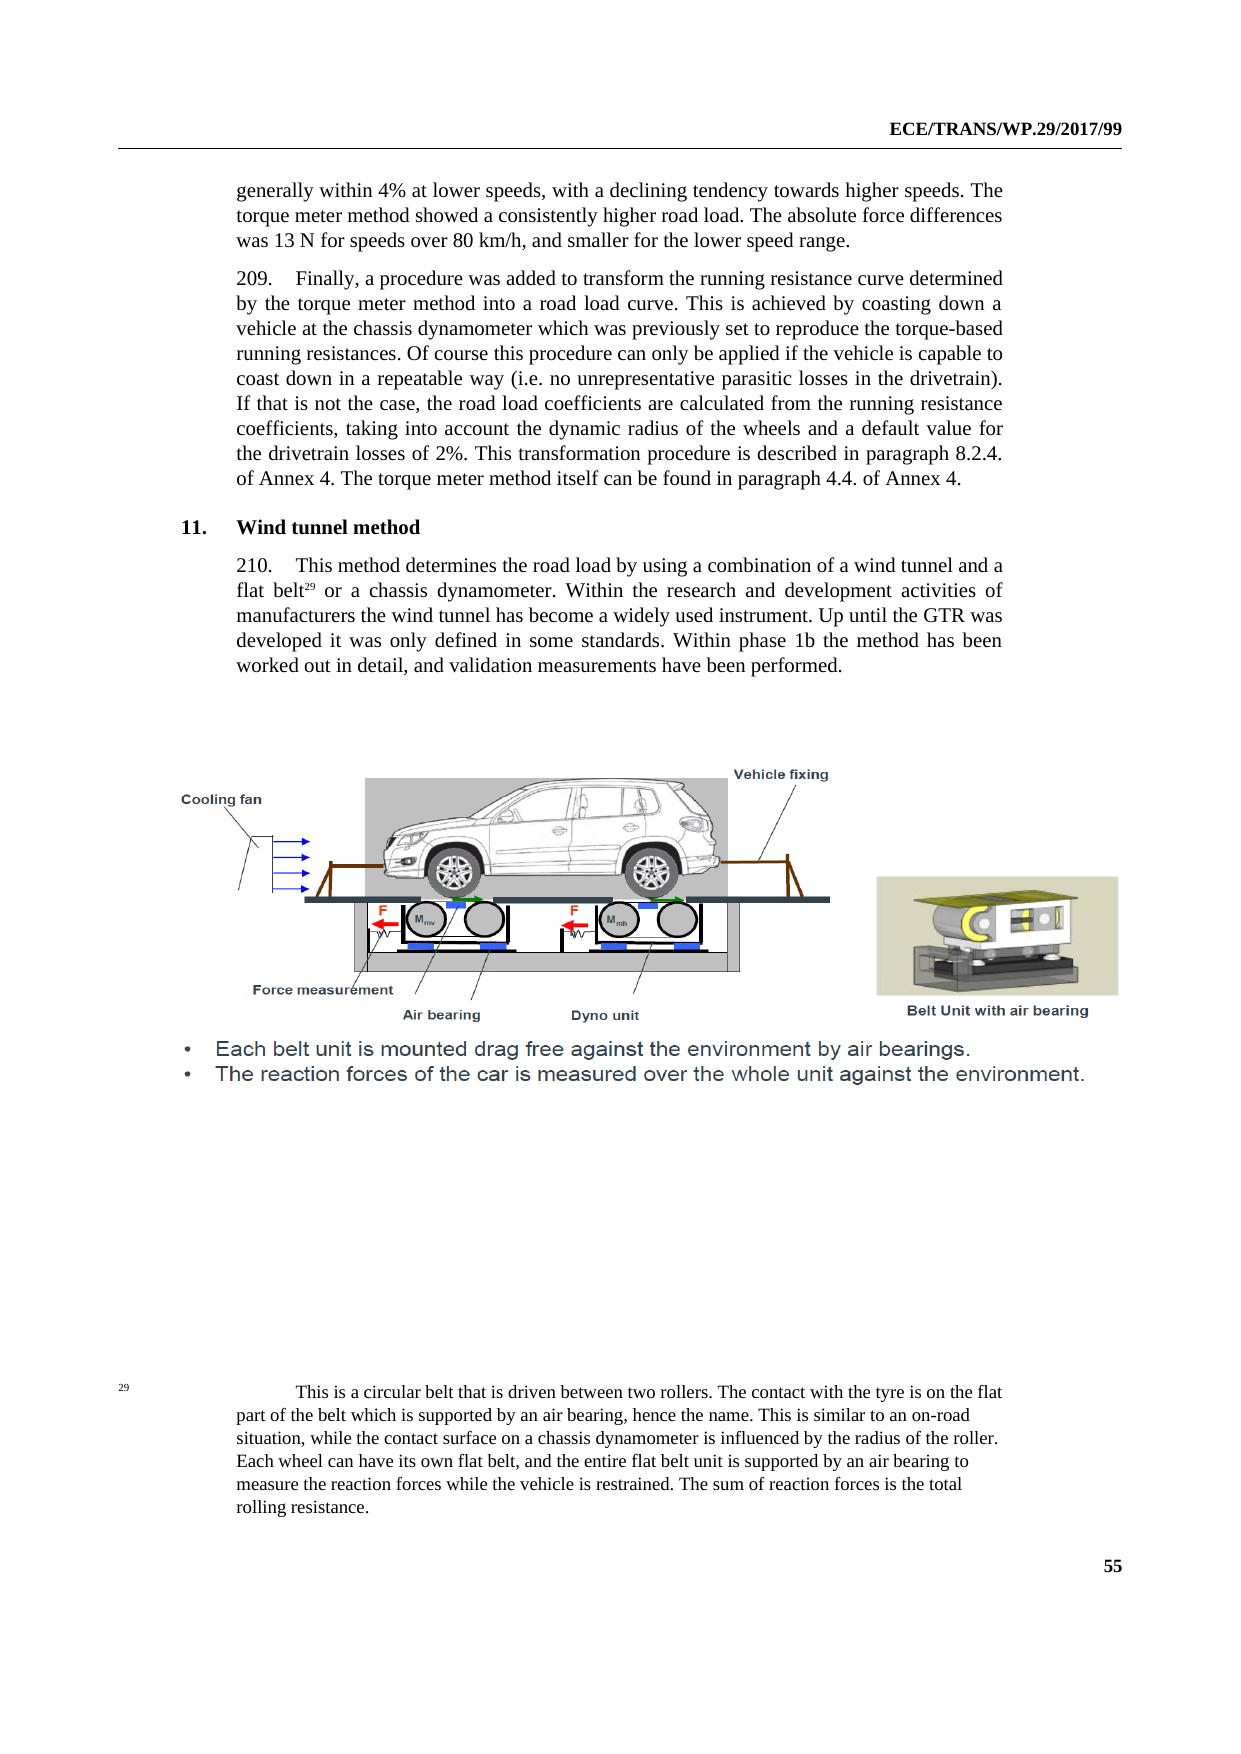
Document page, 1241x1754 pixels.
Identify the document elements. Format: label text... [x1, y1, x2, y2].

text 210. This method determines the road load by using a combination of a wind tunnel and a flat belt or a chassis dynamometer. Within the research and development activities of manufacturers the wind tunnel has become a widely used instrument. Up until the GTR was developed it was only defined in some standards. Within phase 1b the method has been worked out in detail, and validation measurements have been performed. [236, 552, 1004, 677]
text 209. Finally, a procedure was added to transform the running resistance curve determined by the torque meter method into a road load curve. This is achieved by coasting down a vehicle at the chassis dynamometer which was previously set to reproduce the torque-based running resistances. Of course this procedure can only be applied if the vehicle is capable to coast down in a repeatable way (i.e. no unrepresentative parasitic losses in the drivetrain). If that is not the case, the road load coefficients are calculated from the running resistance coefficients, taking into account the dynamic radius of the wheels and a default value for the drivetrain losses of 2%. This transformation procedure is described in paragraph 8.2.4. of Annex 4. The torque meter method itself can be found in paragraph 4.4. of Annex 4. [236, 265, 1004, 490]
text 11. Wind tunnel method [118, 515, 1004, 540]
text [236, 177, 1004, 252]
